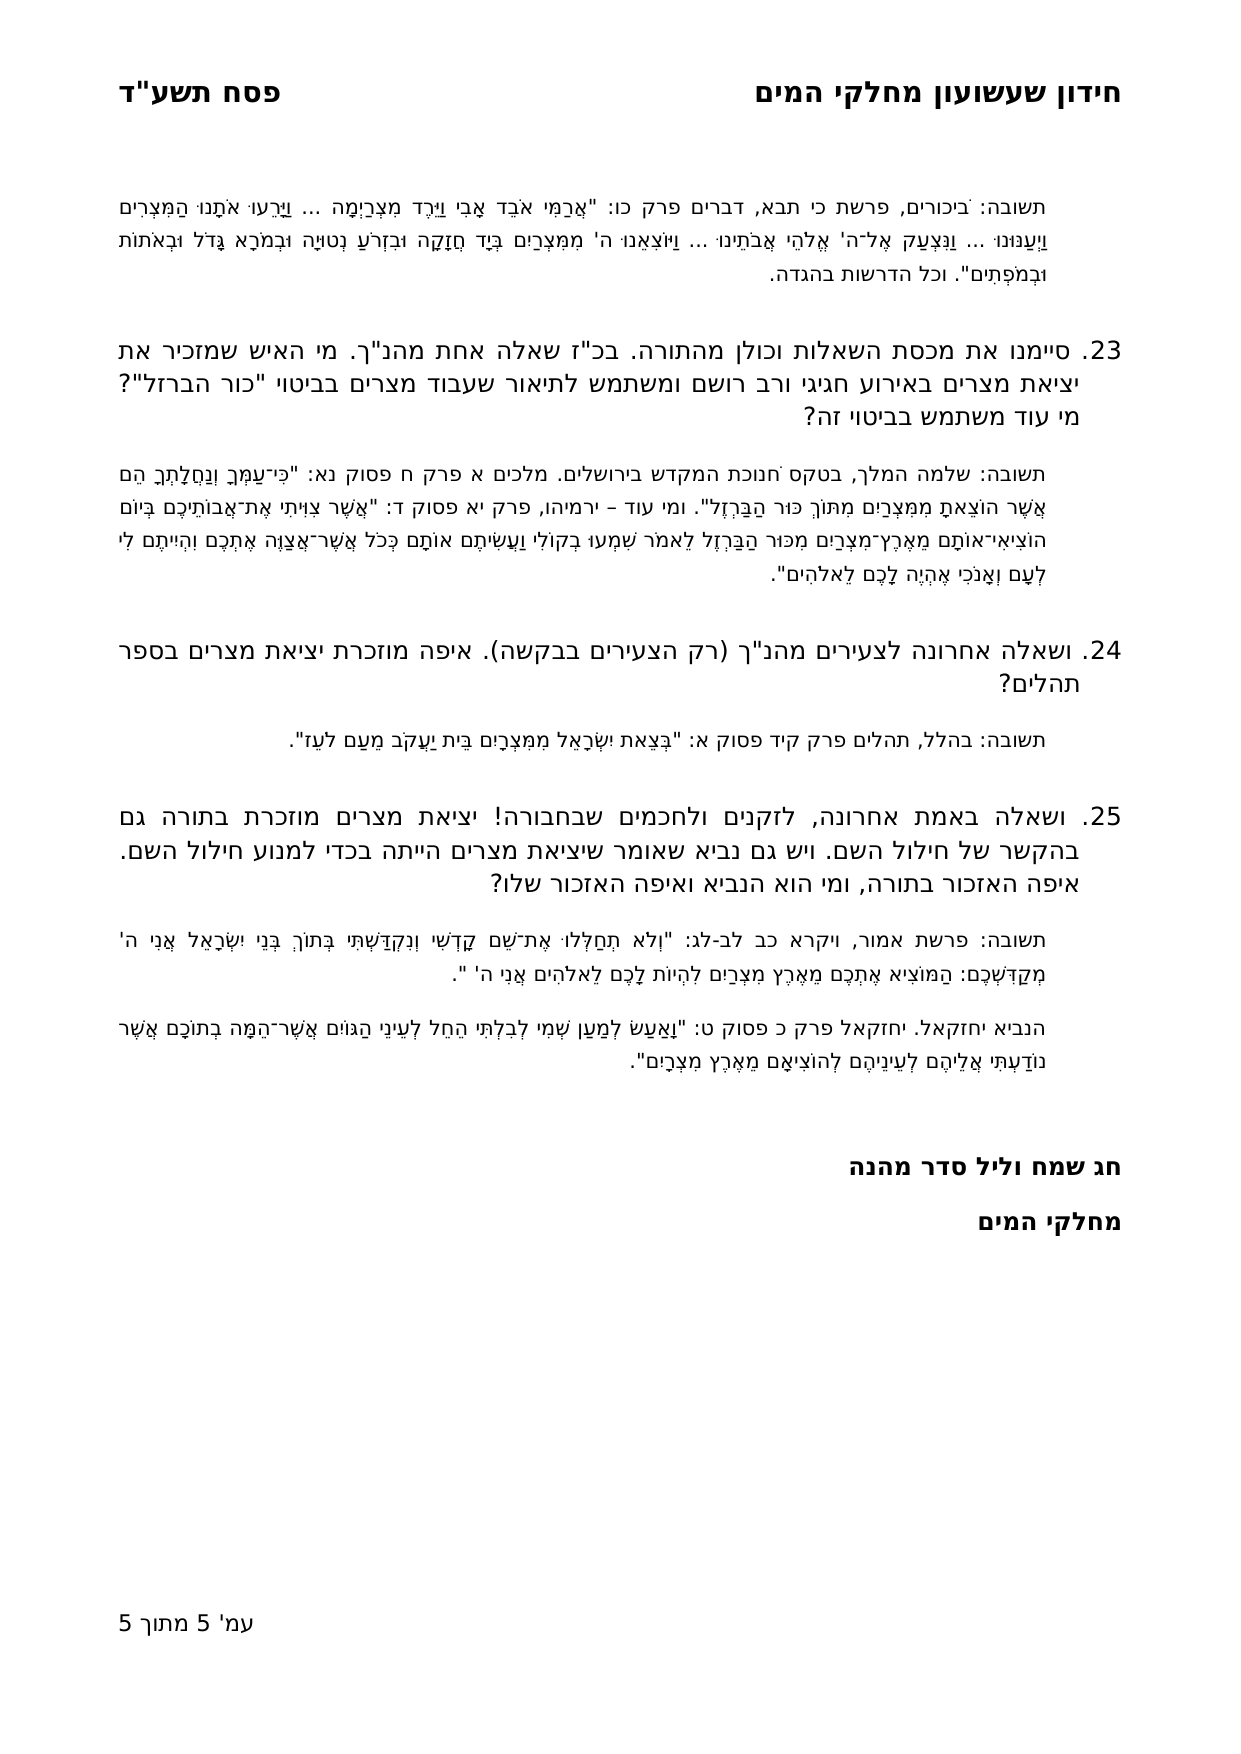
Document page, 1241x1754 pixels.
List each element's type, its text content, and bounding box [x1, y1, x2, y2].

text 24. ושאלה אחרונה לצעירים מהנ"ך (רק הצעירים בבקשה). איפה מוזכרת יציאת מצרים בספר תהלים? [118, 632, 1122, 698]
text הנביא יחזקאל. יחזקאל פרק כ פסוק ט: "וָאַעַשׂ לְמַעַן שְׁמִי לְבִלְתִּי הֵחֵל לְעֵינֵי הַגּוֹיִם אֲשֶׁר־הֵמָּה בְתוֹכָם אֲשֶׁר נוֹדַעְתִּי אֲלֵיהֶם לְעֵינֵיהֶם לְהוֹצִיאָם מֵאֶרֶץ מִצְרָיִם". [118, 1007, 1047, 1073]
text תשובה: ֹביכורים, פרשת כי תבא, דברים פרק כו: "אֲרַמִּי אֹבֵד אָבִי וַיֵּרֶד מִצְרַיְמָה ... וַיָּרֵעוּ אֹתָנוּ הַמִּצְרִים וַיְעַנּוּנוּ ... וַנִּצְעַק אֶל־ה' אֱלֹהֵי אֲבֹתֵינוּ ... וַיּוֹצִאֵנוּ ה' מִמִּצְרַיִם בְּיָד חֲזָקָה וּבִזְרֹעַ נְטוּיָה וּבְמֹרָא גָּדֹל וּבְאֹתוֹת וּבְמֹפְתִים". וכל הדרשות בהגדה. [118, 186, 1047, 286]
text חג שמח וליל סדר מהנה [118, 1148, 1122, 1182]
text תשובה: שלמה המלך, בטקס ֹחנוכת המקדש בירושלים. מלכים א פרק ח פסוק נא: "כִּי־עַמְּךָ וְנַחֲלָתְךָ הֵם אֲשֶׁר הוֹצֵאתָ מִמִּצְרַיִם מִתּוֹךְ כּוּר הַבַּרְזֶל". ומי עוד – ירמיהו, פרק יא פסוק ד: "אֲשֶׁר צִוִּיתִי אֶת־אֲבוֹתֵיכֶם בְּיוֹם הוֹצִיאִי־אוֹתָם מֵאֶרֶץ־מִצְרַיִם מִכּוּר הַבַּרְזֶל לֵאמֹר שִׁמְעוּ בְקוֹלִי וַעֲשִׂיתֶם אוֹתָם כְּכֹל אֲשֶׁר־אֲצַוֶּה אֶתְכֶם וִהְיִיתֶם לִי לְעָם וְאָנֹכִי אֶהְיֶה לָכֶם לֵאלֹהִים". [118, 452, 1047, 586]
text תשובה: פרשת אמור, ויקרא כב לב-לג: "וְלֹא תְחַלְּלוּ אֶת־שֵׁם קָדְשִׁי וְנִקְדַּשְׁתִּי בְּתוֹךְ בְּנֵי יִשְׂרָאֵל אֲנִי ה' מְקַדִּשְׁכֶם: הַמּוֹצִיא אֶתְכֶם מֵאֶרֶץ מִצְרַיִם לִהְיוֹת לָכֶם לֵאלֹהִים אֲנִי ה' ". [118, 919, 1047, 986]
text מחלקי המים [118, 1202, 1122, 1236]
text תשובה: בהלל, תהלים פרק קיד פסוק א: "בְּצֵאת יִשְׂרָאֵל מִמִּצְרָיִם בֵּית יַעֲקֹב מֵעַם לֹעֵז". [118, 719, 1081, 752]
text 25. ושאלה באמת אחרונה, לזקנים ולחכמים שבחבורה! יציאת מצרים מוזכרת בתורה גם בהקשר של חילול השם. ויש גם נביא שאומר שיציאת מצרים הייתה בכדי למנוע חילול השם. איפה האזכור בתורה, ומי הוא הנביא ואיפה האזכור שלו? [118, 798, 1122, 898]
text 23. סיימנו את מכסת השאלות וכולן מהתורה. בכ"ז שאלה אחת מהנ"ך. מי האיש שמזכיר את יציאת מצרים באירוע חגיגי ורב רושם ומשתמש לתיאור שעבוד מצרים בביטוי "כור הברזל"? מי עוד משתמש בביטוי זה? [118, 332, 1122, 432]
